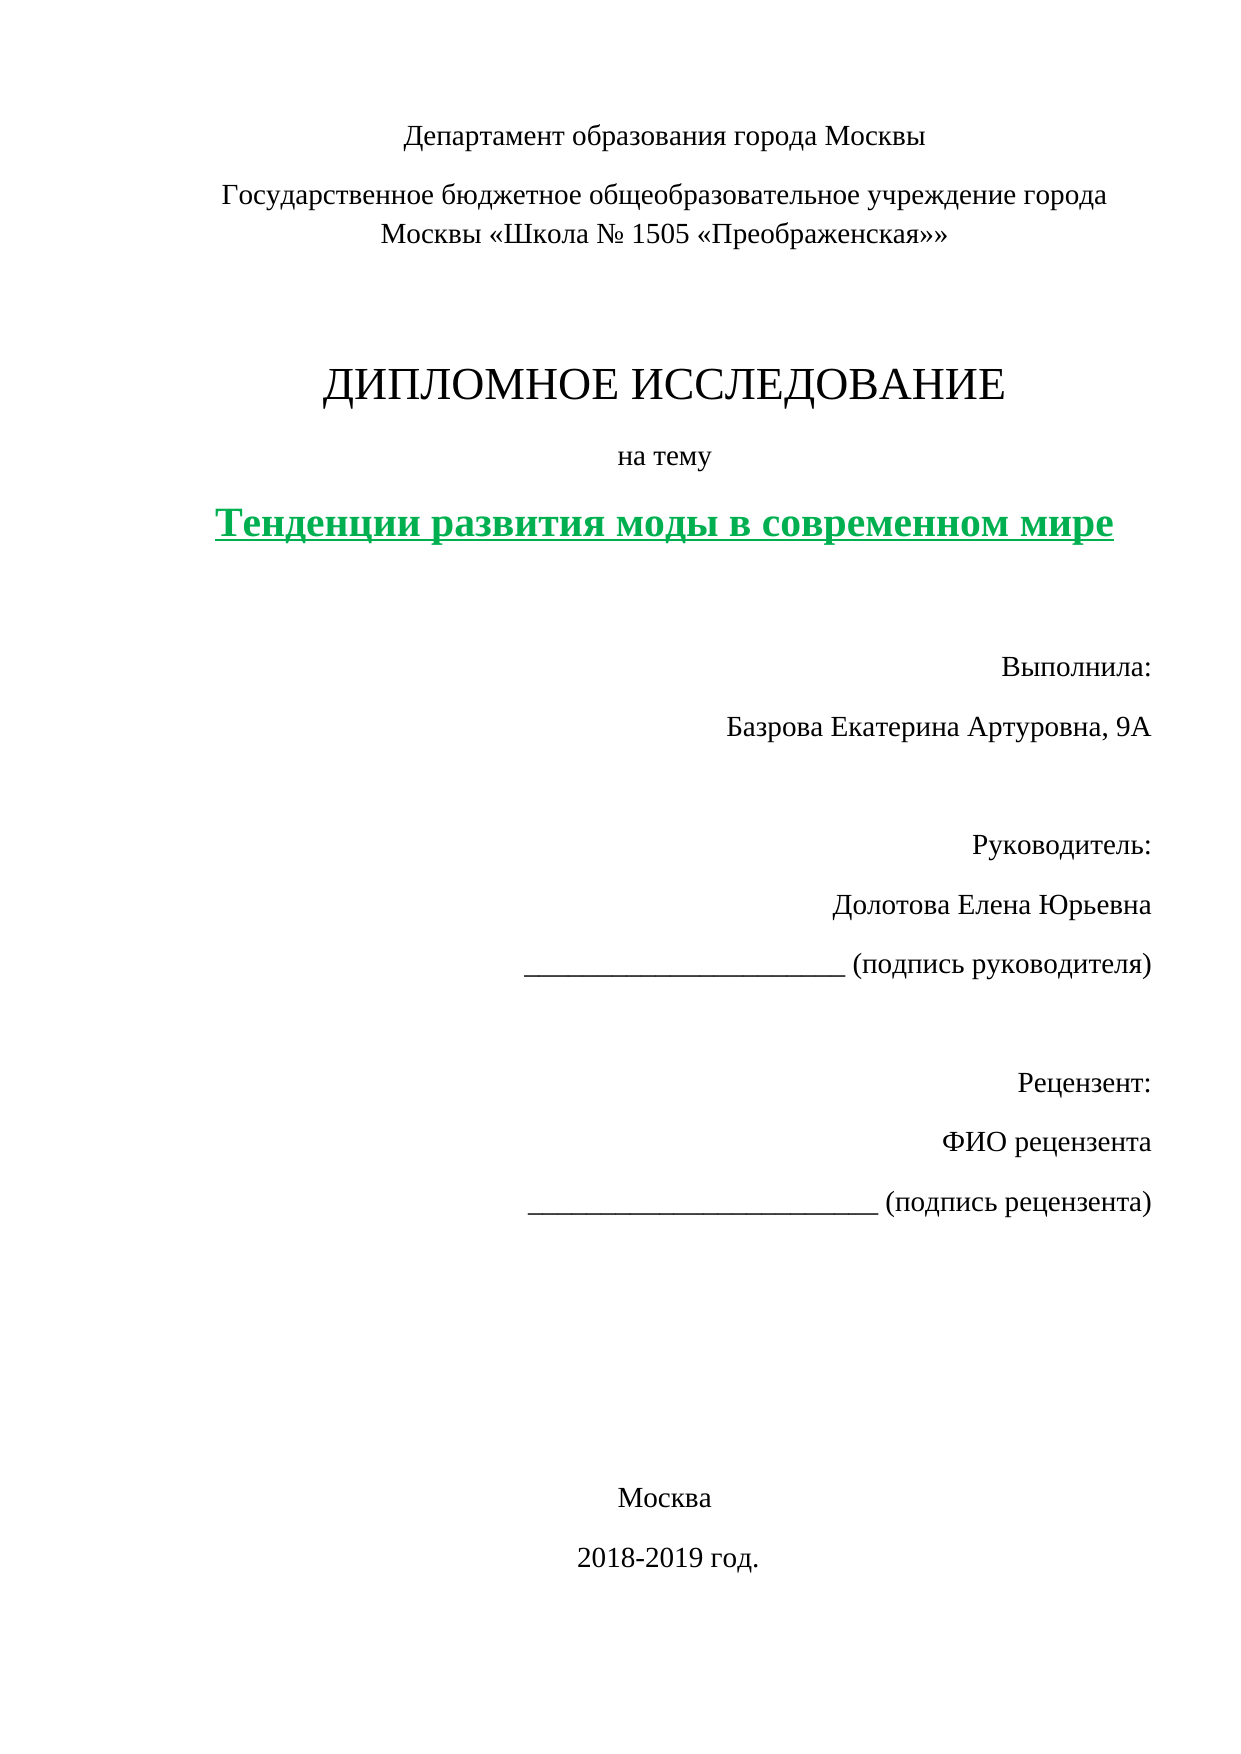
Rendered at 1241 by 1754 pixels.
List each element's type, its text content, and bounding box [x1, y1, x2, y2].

text ДИПЛОМНОЕ ИССЛЕДОВАНИЕ [177, 357, 1152, 409]
text на тему [177, 438, 1152, 472]
text Рецензент: [177, 1065, 1152, 1098]
text Москва [177, 1481, 1152, 1514]
text ______________________ (подпись руководителя) [177, 946, 1152, 980]
text Базрова Екатерина Артуровна, 9А [177, 709, 1152, 742]
text Департамент образования города Москвы [177, 118, 1152, 152]
text ________________________ (подпись рецензента) [177, 1184, 1152, 1217]
text Долотова Елена Юрьевна [177, 887, 1152, 920]
text Государственное бюджетное общеобразовательное учреждение города Москвы «Школа № 1505 «Преображенская»» [177, 177, 1152, 249]
text 2018-2019 год. [177, 1540, 1152, 1573]
text Руководитель: [177, 827, 1152, 861]
text ФИО рецензента [177, 1124, 1152, 1158]
text Тенденции развития моды в современном мире [177, 497, 1152, 545]
text Выполнила: [177, 649, 1152, 683]
